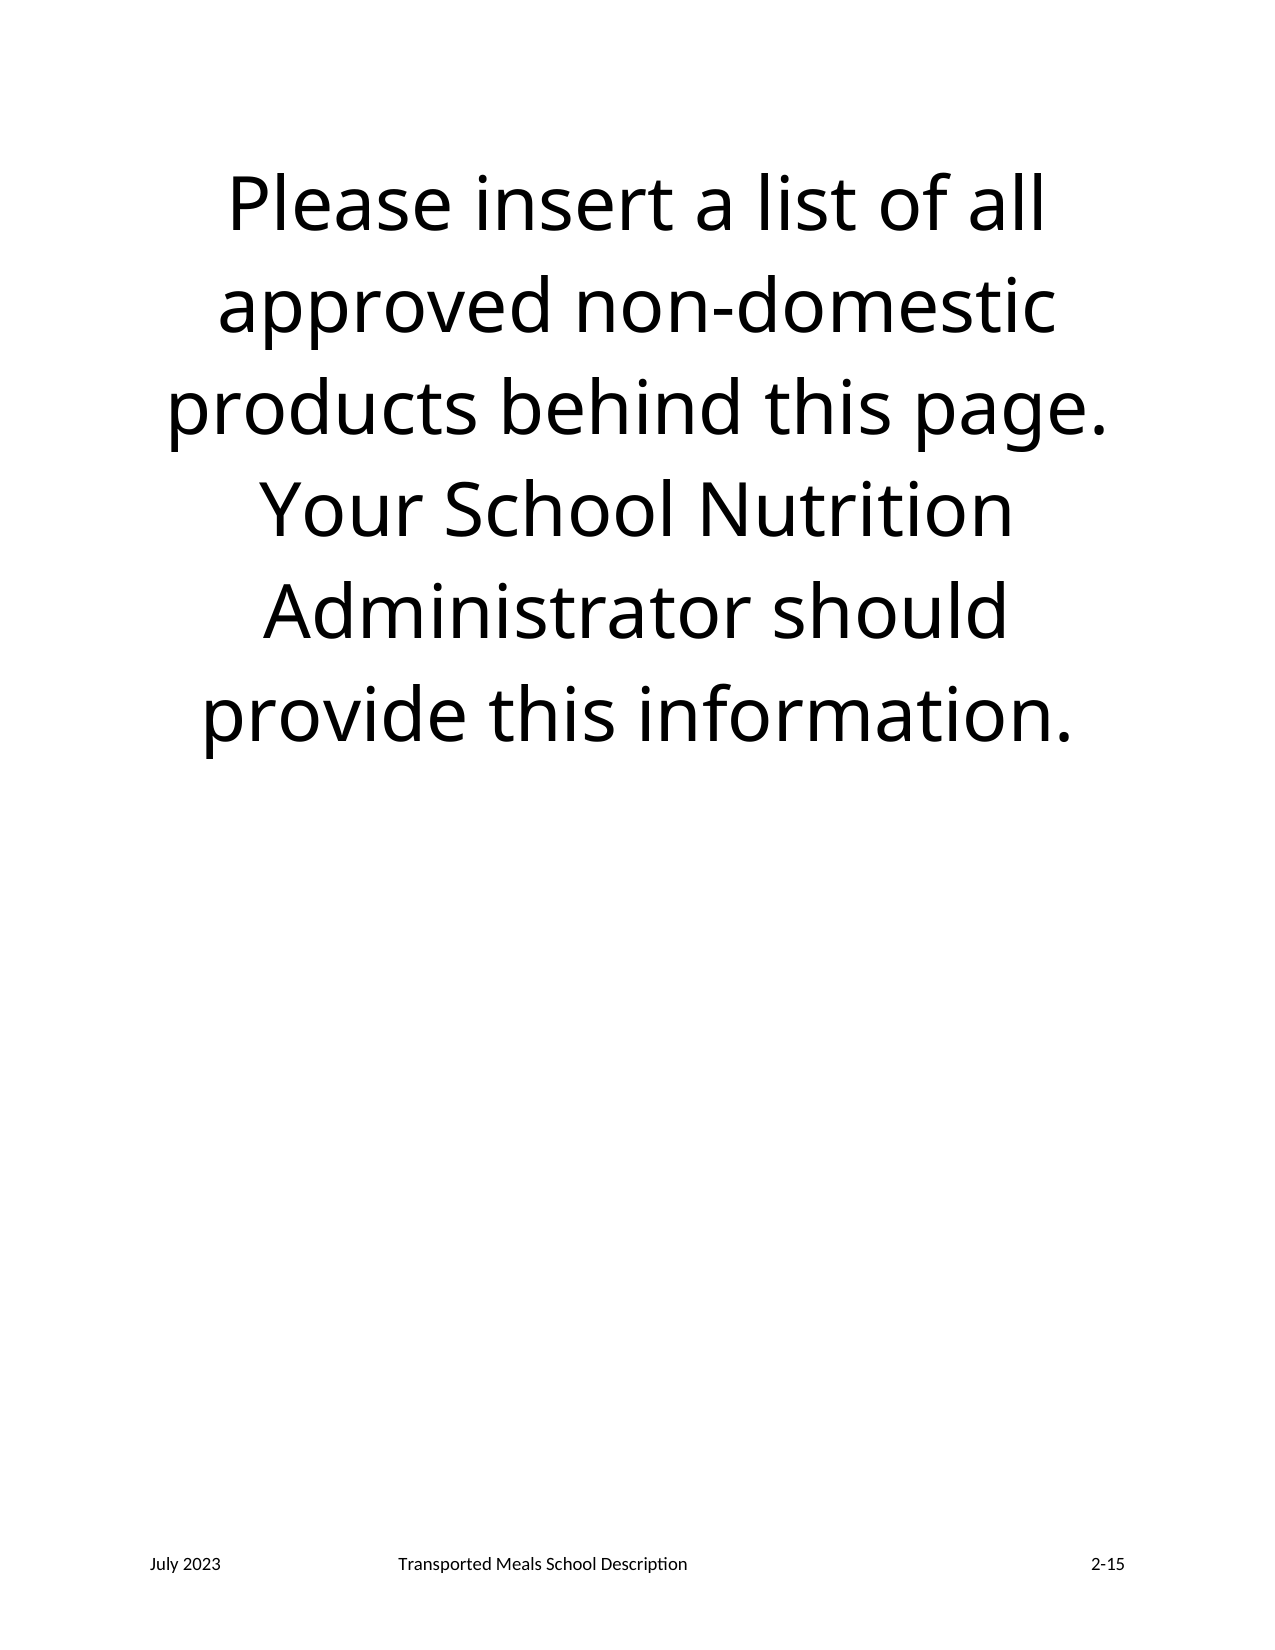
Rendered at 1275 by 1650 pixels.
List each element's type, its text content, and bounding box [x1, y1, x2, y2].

text Please insert a list of all approved non-domestic products behind this page. Your School Nutrition Administrator should provide this information. [150, 150, 1125, 763]
